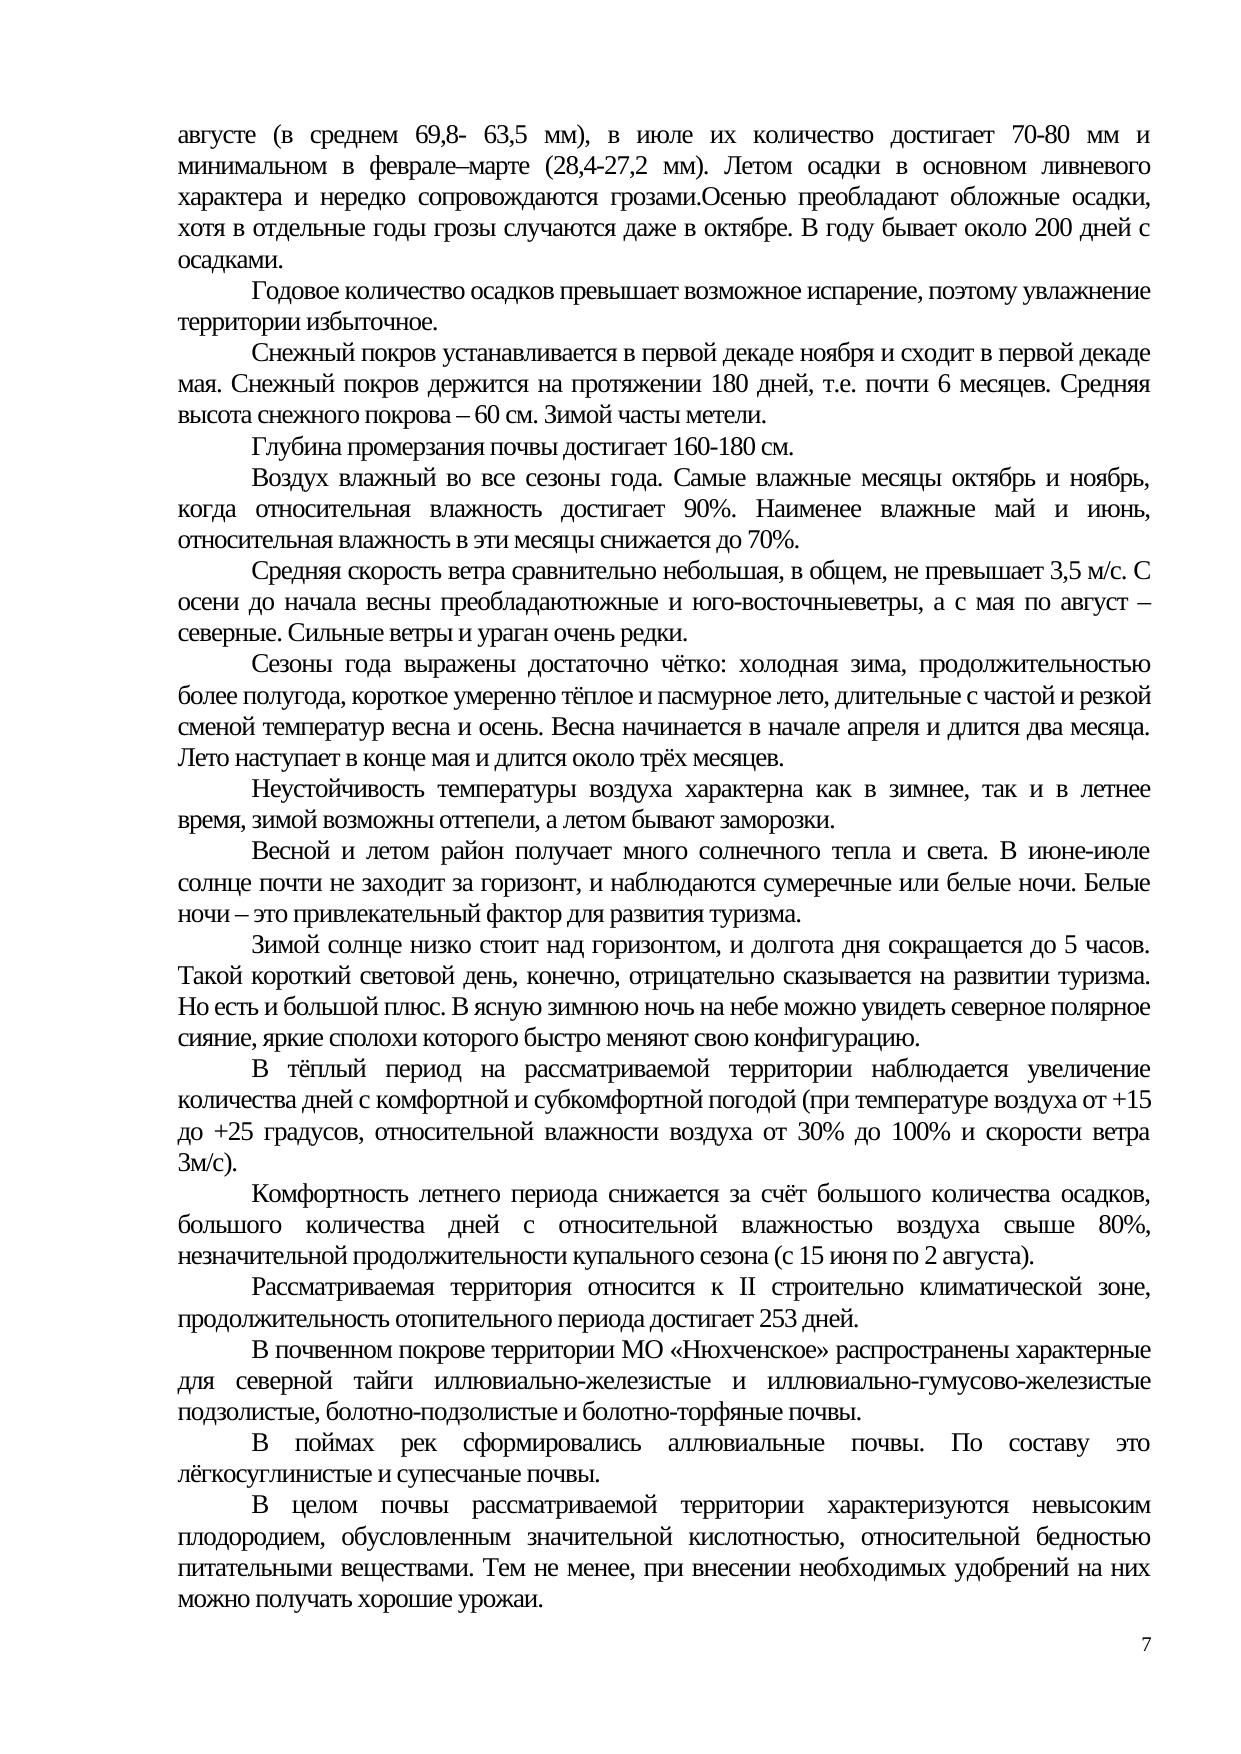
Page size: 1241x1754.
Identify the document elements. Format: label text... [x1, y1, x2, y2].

list В целом почвы рассматриваемой территории характеризуются невысоким плодородием, обусловленным значительной кислотностью, относительной бедностью питательными веществами. Тем не менее, при внесении необходимых удобрений на них можно получать хорошие урожаи. [177, 1488, 1152, 1613]
list В почвенном покрове территории МО «Нюхченское» распространены характерные для северной тайги иллювиально-железистые и иллювиально-гумусово-железистые подзолистые, болотно-подзолистые и болотно-торфяные почвы. [177, 1333, 1152, 1426]
list В поймах рек сформировались аллювиальные почвы. По составу это лёгкосуглинистые и супесчаные почвы. [177, 1426, 1152, 1488]
list Глубина промерзания почвы достигает 160-180 см. [177, 429, 1152, 461]
list В тёплый период на рассматриваемой территории наблюдается увеличение количества дней с комфортной и субкомфортной погодой (при температуре воздуха от +15 до +25 градусов, относительной влажности воздуха от 30% до 100% и скорости ветра 3м/с). [177, 1052, 1152, 1177]
list Неустойчивость температуры воздуха характерна как в зимнее, так и в летнее время, зимой возможны оттепели, а летом бывают заморозки. [177, 772, 1152, 834]
list Зимой солнце низко стоит над горизонтом, и долгота дня сокращается до 5 часов. Такой короткий световой день, конечно, отрицательно сказывается на развитии туризма. Но есть и большой плюс. В ясную зимнюю ночь на небе можно увидеть северное полярное сияние, яркие сполохи которого быстро меняют свою конфигурацию. [177, 928, 1152, 1052]
list Рассматриваемая территория относится к II строительно климатической зоне, продолжительность отопительного периода достигает 253 дней. [177, 1271, 1152, 1333]
list Средняя скорость ветра сравнительно небольшая, в общем, не превышает 3,5 м/с. С осени до начала весны преобладаютюжные и юго-восточныеветры, а с мая по август – северные. Сильные ветры и ураган очень редки. [177, 554, 1152, 648]
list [177, 118, 1152, 274]
list Весной и летом район получает много солнечного тепла и света. В июне-июле солнце почти не заходит за горизонт, и наблюдаются сумеречные или белые ночи. Белые ночи – это привлекательный фактор для развития туризма. [177, 834, 1152, 928]
list Снежный покров устанавливается в первой декаде ноября и сходит в первой декаде мая. Снежный покров держится на протяжении 180 дней, т.е. почти 6 месяцев. Средняя высота снежного покрова – . Зимой часты метели. [177, 336, 1152, 429]
list Годовое количество осадков превышает возможное испарение, поэтому увлажнение территории избыточное. [177, 274, 1152, 336]
list Сезоны года выражены достаточно чётко: холодная зима, продолжительностью более полугода, короткое умеренно тёплое и пасмурное лето, длительные с частой и резкой сменой температур весна и осень. Весна начинается в начале апреля и длится два месяца. Лето наступает в конце мая и длится около трёх месяцев. [177, 648, 1152, 772]
list Комфортность летнего периода снижается за счёт большого количества осадков, большого количества дней с относительной влажностью воздуха свыше 80%, незначительной продолжительности купального сезона (с 15 июня по 2 августа). [177, 1177, 1152, 1271]
list Воздух влажный во все сезоны года. Самые влажные месяцы октябрь и ноябрь, когда относительная влажность достигает 90%. Наименее влажные май и июнь, относительная влажность в эти месяцы снижается до 70%. [177, 461, 1152, 554]
